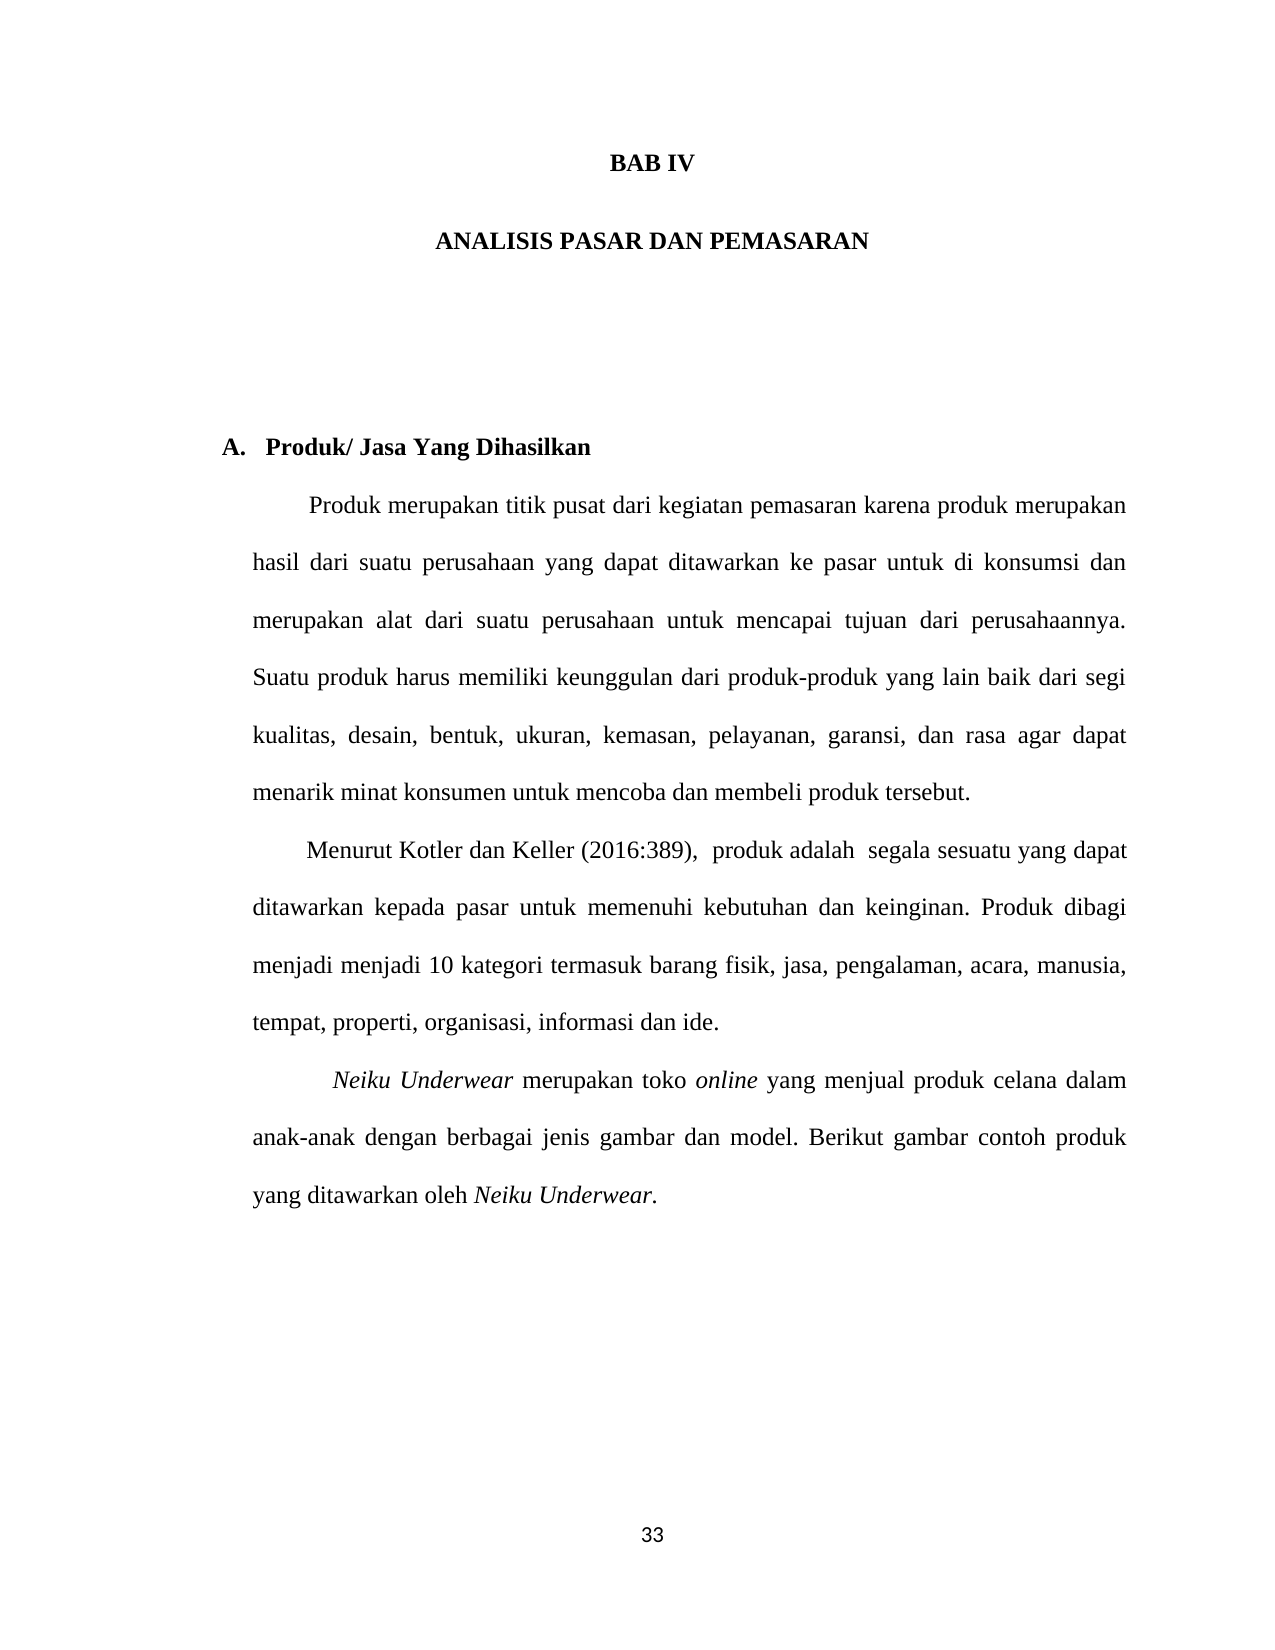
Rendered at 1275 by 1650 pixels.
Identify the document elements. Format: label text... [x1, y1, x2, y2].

text Menurut Kotler dan Keller (2016:389), produk adalah segala sesuatu yang dapat ditawarkan kepada pasar untuk memenuhi kebutuhan dan keinginan. Produk dibagi menjadi menjadi 10 kategori termasuk barang fisik, jasa, pengalaman, acara, manusia, tempat, properti, organisasi, informasi dan ide. [252, 835, 1127, 1036]
text ANALISIS PASAR DAN PEMASARAN [177, 226, 1127, 255]
list Produk/ Jasa Yang Dihasilkan [222, 432, 1127, 461]
text Neiku Underwear merupakan toko online yang menjual produk celana dalam anak-anak dengan berbagai jenis gambar dan model. Berikut gambar contoh produk yang ditawarkan oleh Neiku Underwear. [252, 1065, 1127, 1208]
text BAB IV [177, 148, 1127, 176]
text Produk merupakan titik pusat dari kegiatan pemasaran karena produk merupakan hasil dari suatu perusahaan yang dapat ditawarkan ke pasar untuk di konsumsi dan merupakan alat dari suatu perusahaan untuk mencapai tujuan dari perusahaannya. Suatu produk harus memiliki keunggulan dari produk-produk yang lain baik dari segi kualitas, desain, bentuk, ukuran, kemasan, pelayanan, garansi, dan rasa agar dapat menarik minat konsumen untuk mencoba dan membeli produk tersebut. [252, 490, 1127, 806]
